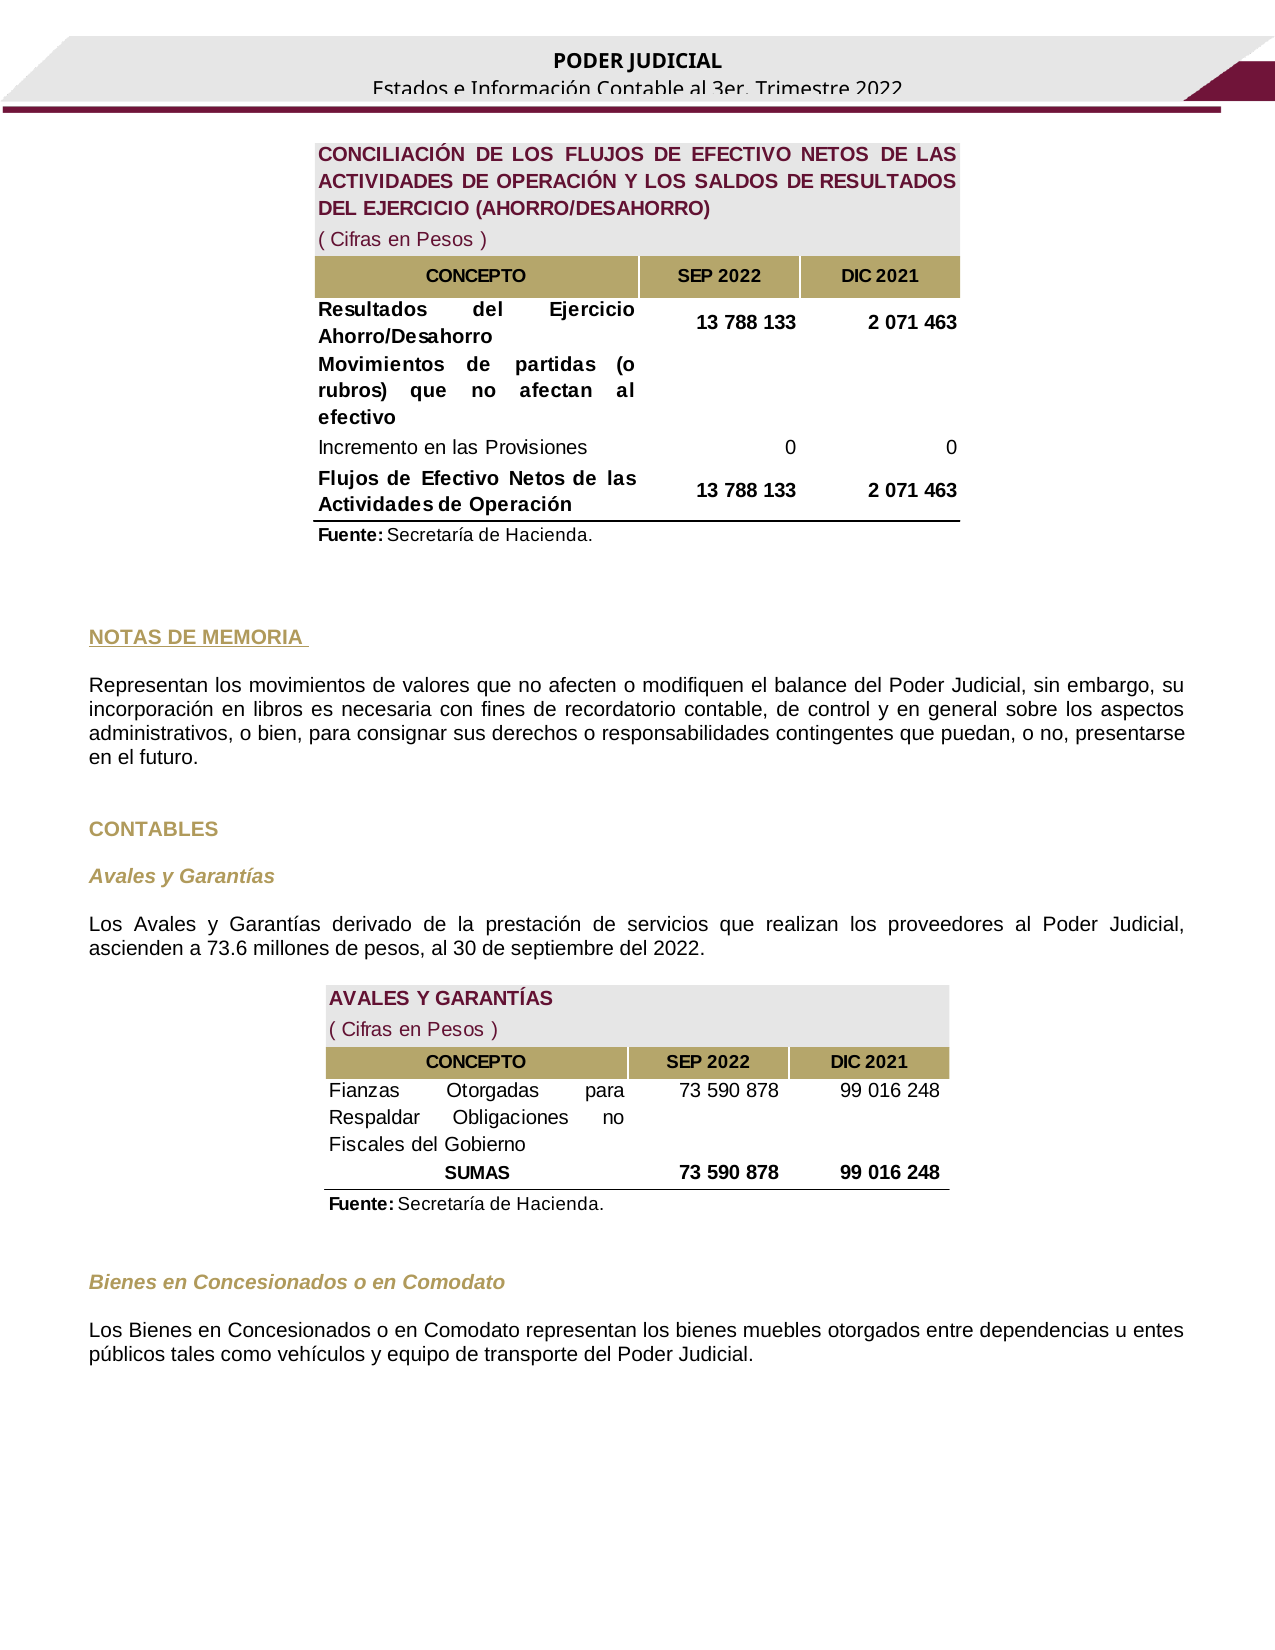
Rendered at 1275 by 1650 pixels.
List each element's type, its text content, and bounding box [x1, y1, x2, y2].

picture [0, 36, 1275, 113]
text Avales y Garantías [89, 864, 1186, 888]
text Los Avales y Garantías derivado de la prestación de servicios que realizan los proveedores al Poder Judicial, ascienden a 73.6 millones de pesos, al 30 de septiembre del 2022. [89, 912, 1186, 960]
text NOTAS de memoria [89, 625, 1186, 649]
text Representan los movimientos de valores que no afecten o modifiquen el balance del Poder Judicial, sin embargo, su incorporación en libros es necesaria con fines de recordatorio contable, de control y en general sobre los aspectos administrativos, o bien, para consignar sus derechos o responsabilidades contingentes que puedan, o no, presentarse en el futuro. [89, 673, 1186, 768]
text Los Bienes en Concesionados o en Comodato representan los bienes muebles otorgados entre dependencias u entes públicos tales como vehículos y equipo de transporte del Poder Judicial. [89, 1317, 1186, 1365]
text contables [89, 816, 1186, 840]
text Bienes en Concesionados o en Comodato [89, 1269, 1186, 1293]
